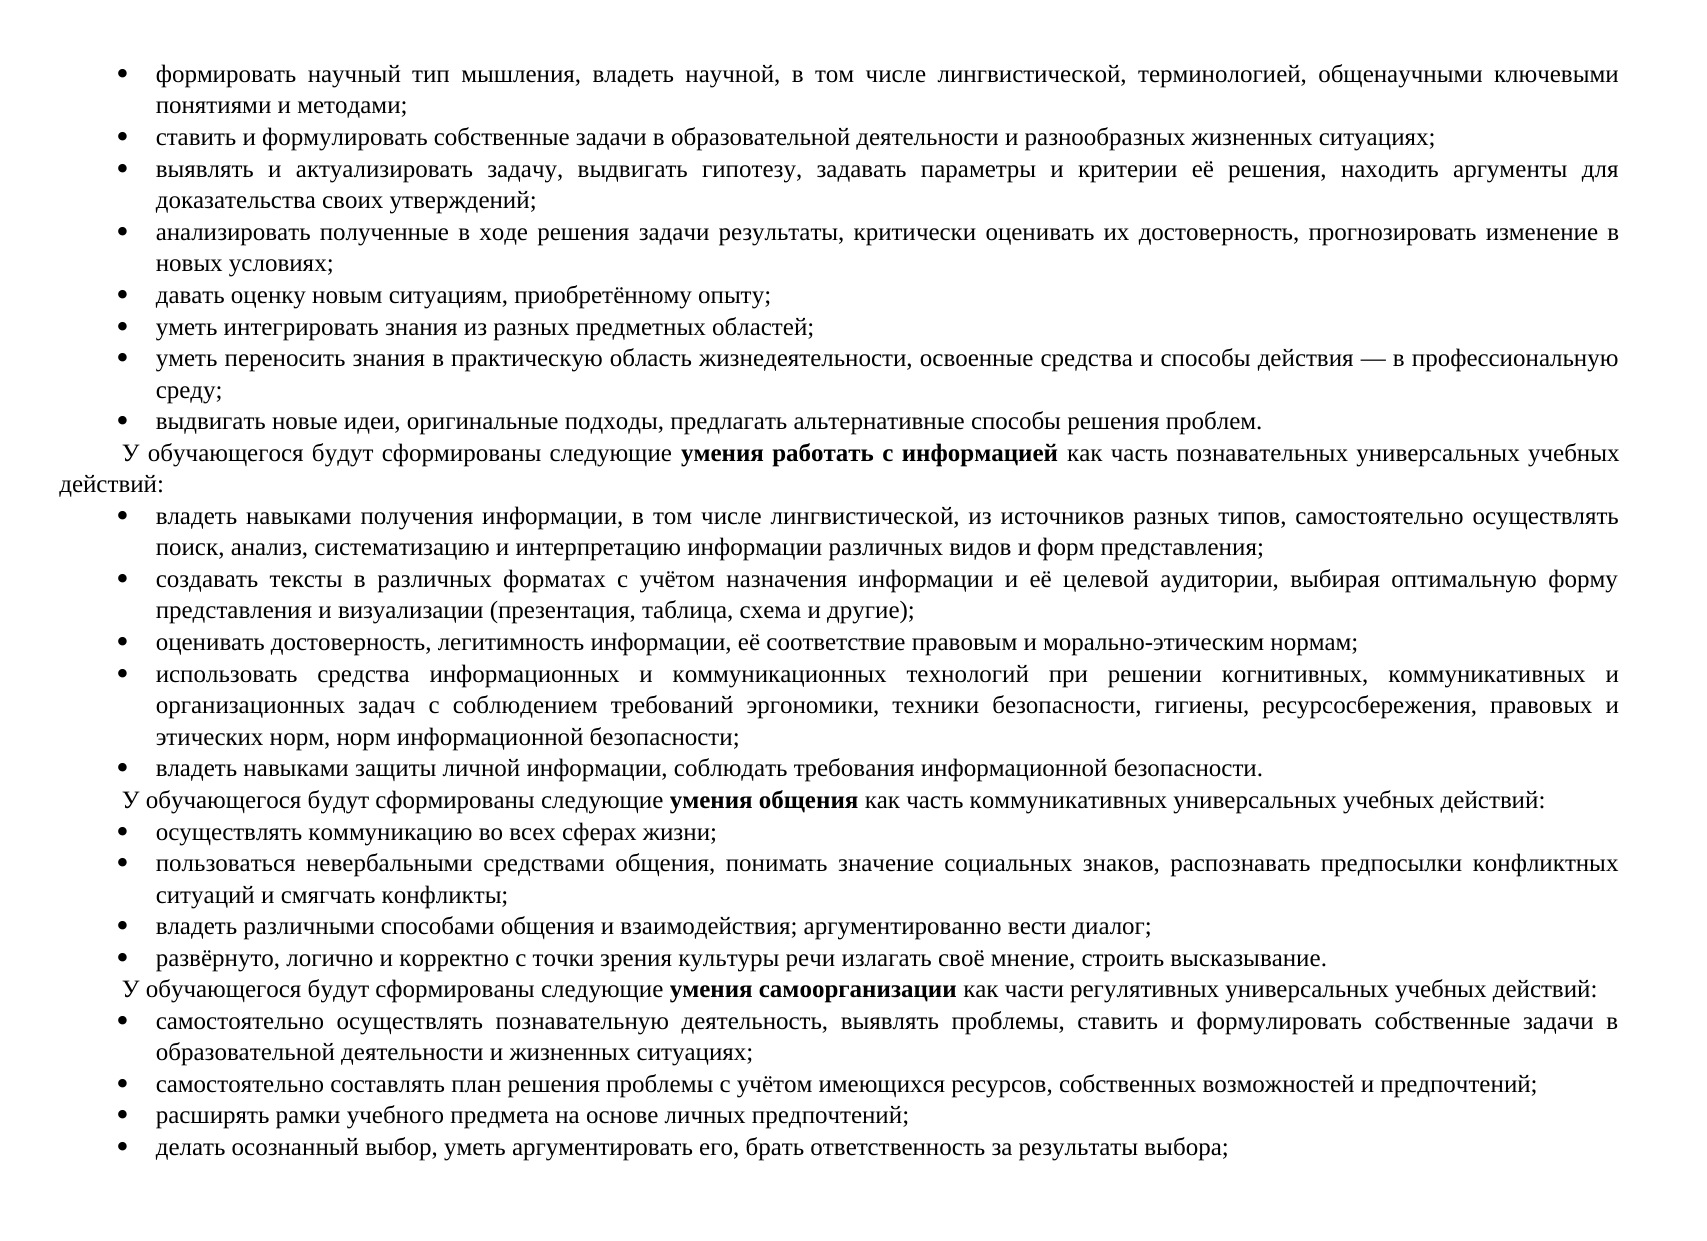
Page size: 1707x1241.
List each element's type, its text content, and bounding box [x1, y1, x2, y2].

list расширять рамки учебного предмета на основе личных предпочтений; [118, 1101, 1620, 1129]
list уметь переносить знания в практическую область жизнедеятельности, освоенные средства и способы действия — в профессиональную среду; [118, 343, 1620, 403]
list владеть навыками защиты личной информации, соблюдать требования информационной безопасности. [118, 753, 1620, 782]
list осуществлять коммуникацию во всех сферах жизни; [118, 817, 1620, 845]
list ставить и формулировать собственные задачи в образовательной деятельности и разнообразных жизненных ситуациях; [118, 122, 1620, 151]
list формировать научный тип мышления, владеть научной, в том числе лингвистической, терминологией, общенаучными ключевыми понятиями и методами; [118, 59, 1620, 119]
list выявлять и актуализировать задачу, выдвигать гипотезу, задавать параметры и критерии её решения, находить аргументы для доказательства своих утверждений; [118, 154, 1620, 214]
list использовать средства информационных и коммуникационных технологий при решении когнитивных, коммуникативных и организационных задач с соблюдением требований эргономики, техники безопасности, гигиены, ресурсосбережения, правовых и этических норм, норм информационной безопасности; [118, 659, 1620, 751]
list создавать тексты в различных форматах с учётом назначения информации и её целевой аудитории, выбирая оптимальную форму представления и визуализации (презентация, таблица, схема и другие); [118, 564, 1620, 624]
list давать оценку новым ситуациям, приобретённому опыту; [118, 280, 1620, 309]
list развёрнуто, логично и корректно с точки зрения культуры речи излагать своё мнение, строить высказывание. [118, 943, 1620, 972]
text У обучающегося будут сформированы следующие умения общения как часть коммуникативных универсальных учебных действий: [59, 785, 1620, 814]
list оценивать достоверность, легитимность информации, её соответствие правовым и морально-этическим нормам; [118, 627, 1620, 656]
text У обучающегося будут сформированы следующие умения работать с информацией как часть познавательных универсальных учебных действий: [59, 438, 1620, 498]
list пользоваться невербальными средствами общения, понимать значение социальных знаков, распознавать предпосылки конфликтных ситуаций и смягчать конфликты; [118, 848, 1620, 908]
list самостоятельно составлять план решения проблемы с учётом имеющихся ресурсов, собственных возможностей и предпочтений; [118, 1069, 1620, 1098]
list выдвигать новые идеи, оригинальные подходы, предлагать альтернативные способы решения проблем. [118, 406, 1620, 435]
list владеть различными способами общения и взаимодействия; аргументированно вести диалог; [118, 911, 1620, 940]
list владеть навыками получения информации, в том числе лингвистической, из источников разных типов, самостоятельно осуществлять поиск, анализ, систематизацию и интерпретацию информации различных видов и форм представления; [118, 501, 1620, 561]
list уметь интегрировать знания из разных предметных областей; [118, 312, 1620, 340]
list самостоятельно осуществлять познавательную деятельность, выявлять проблемы, ставить и формулировать собственные задачи в образовательной деятельности и жизненных ситуациях; [118, 1006, 1620, 1066]
list анализировать полученные в ходе решения задачи результаты, критически оценивать их достоверность, прогнозировать изменение в новых условиях; [118, 217, 1620, 277]
list делать осознанный выбор, уметь аргументировать его, брать ответственность за результаты выбора; [118, 1132, 1620, 1161]
text У обучающегося будут сформированы следующие умения самоорганизации как части регулятивных универсальных учебных действий: [59, 974, 1620, 1003]
